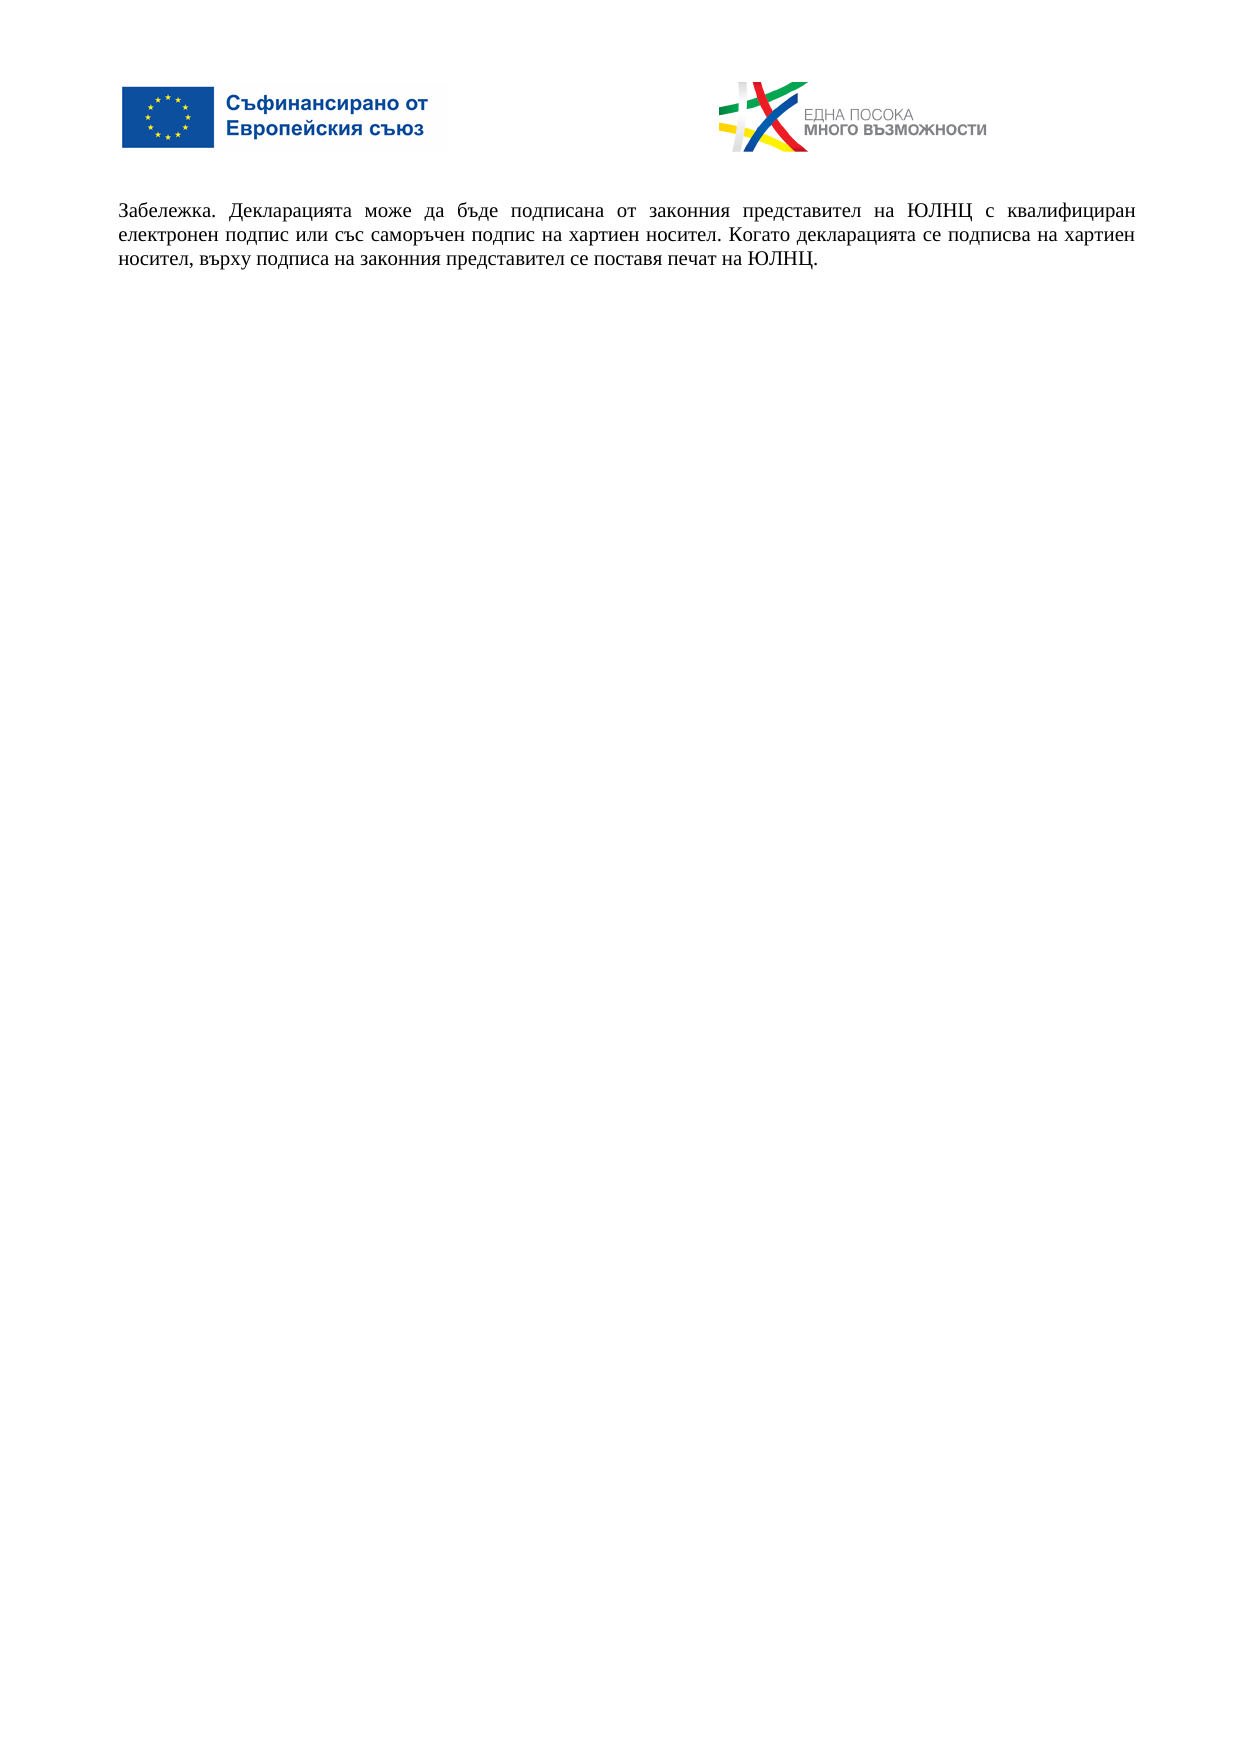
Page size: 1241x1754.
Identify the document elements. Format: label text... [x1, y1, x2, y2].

picture [708, 73, 999, 152]
text Забележка. Декларацията може да бъде подписана от законния представител на ЮЛНЦ с квалифициран електронен подпис или със саморъчен подпис на хартиен носител. Когато декларацията се подписва на хартиен носител, върху подписа на законния представител се поставя печат на ЮЛНЦ. [118, 198, 1137, 270]
picture [118, 83, 448, 152]
